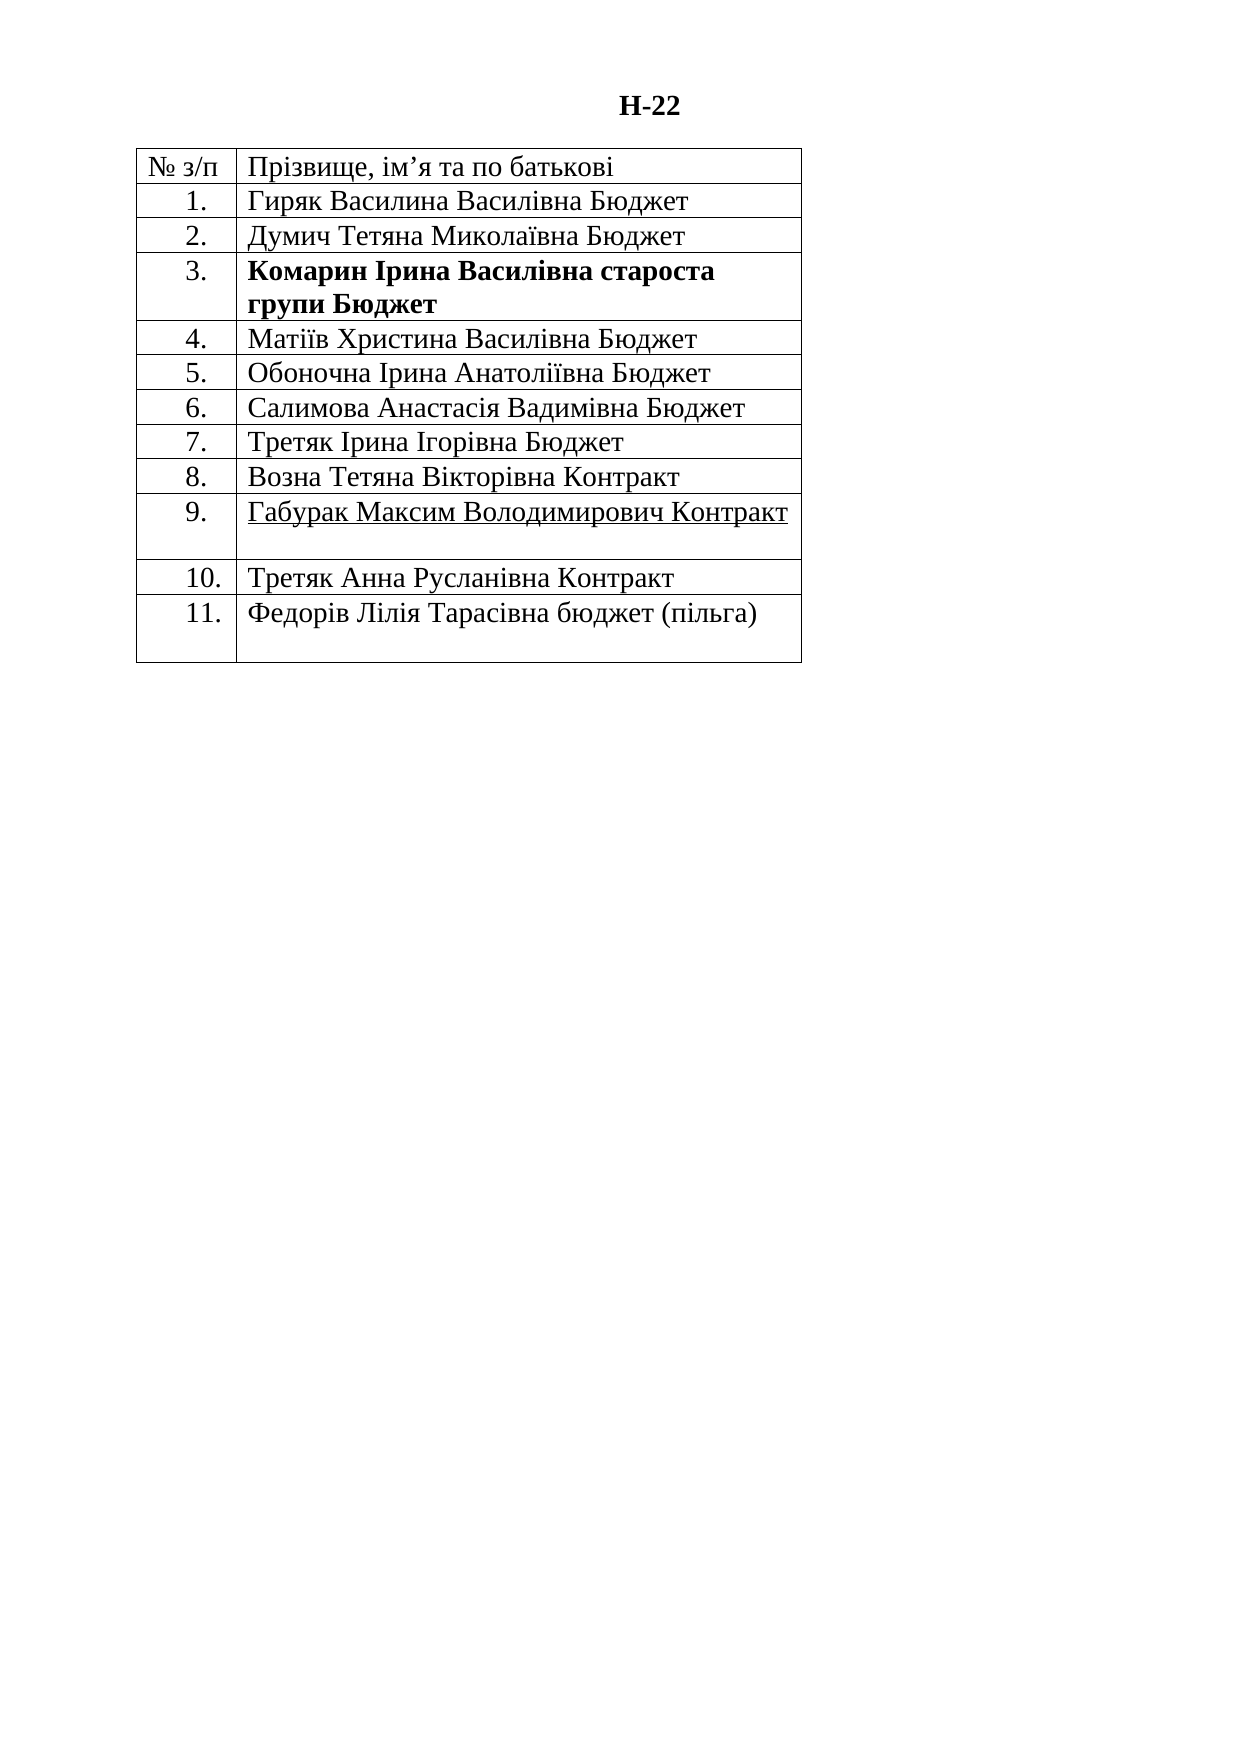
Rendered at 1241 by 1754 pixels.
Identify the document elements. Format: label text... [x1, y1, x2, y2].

table_cell Третяк Ірина Ігорівна Бюджет [237, 425, 801, 458]
table_cell Салимова Анастасія Вадимівна Бюджет [237, 390, 801, 423]
table_cell [137, 184, 236, 217]
table_cell [137, 560, 236, 594]
table_cell Гиряк Василина Василівна Бюджет [237, 184, 801, 217]
table_cell Возна Тетяна Вікторівна Контракт [237, 459, 801, 493]
table_cell Третяк Анна Русланівна Контракт [237, 560, 801, 594]
table_cell Габурак Максим Володимирович Контракт [237, 494, 801, 559]
table_header Прізвище, ім’я та по батькові [237, 149, 801, 182]
table_cell [137, 459, 236, 493]
table_cell [137, 595, 236, 662]
table_cell [137, 425, 236, 458]
table_header № з/п [137, 149, 236, 182]
text Н-22 [148, 88, 1152, 122]
table_cell [137, 390, 236, 423]
table_cell [137, 494, 236, 559]
table_cell [137, 218, 236, 252]
table_cell Матіїв Христина Василівна Бюджет [237, 321, 801, 354]
table_cell Федорів Лілія Тарасівна бюджет (пільга) [237, 595, 801, 662]
table_cell [137, 253, 236, 320]
table_cell [137, 355, 236, 389]
table_cell [137, 321, 236, 354]
table_cell Думич Тетяна Миколаївна Бюджет [237, 218, 801, 252]
table_cell Комарин Ірина Василівна староста групи Бюджет [237, 253, 801, 320]
table_cell Обоночна Ірина Анатоліївна Бюджет [237, 355, 801, 389]
